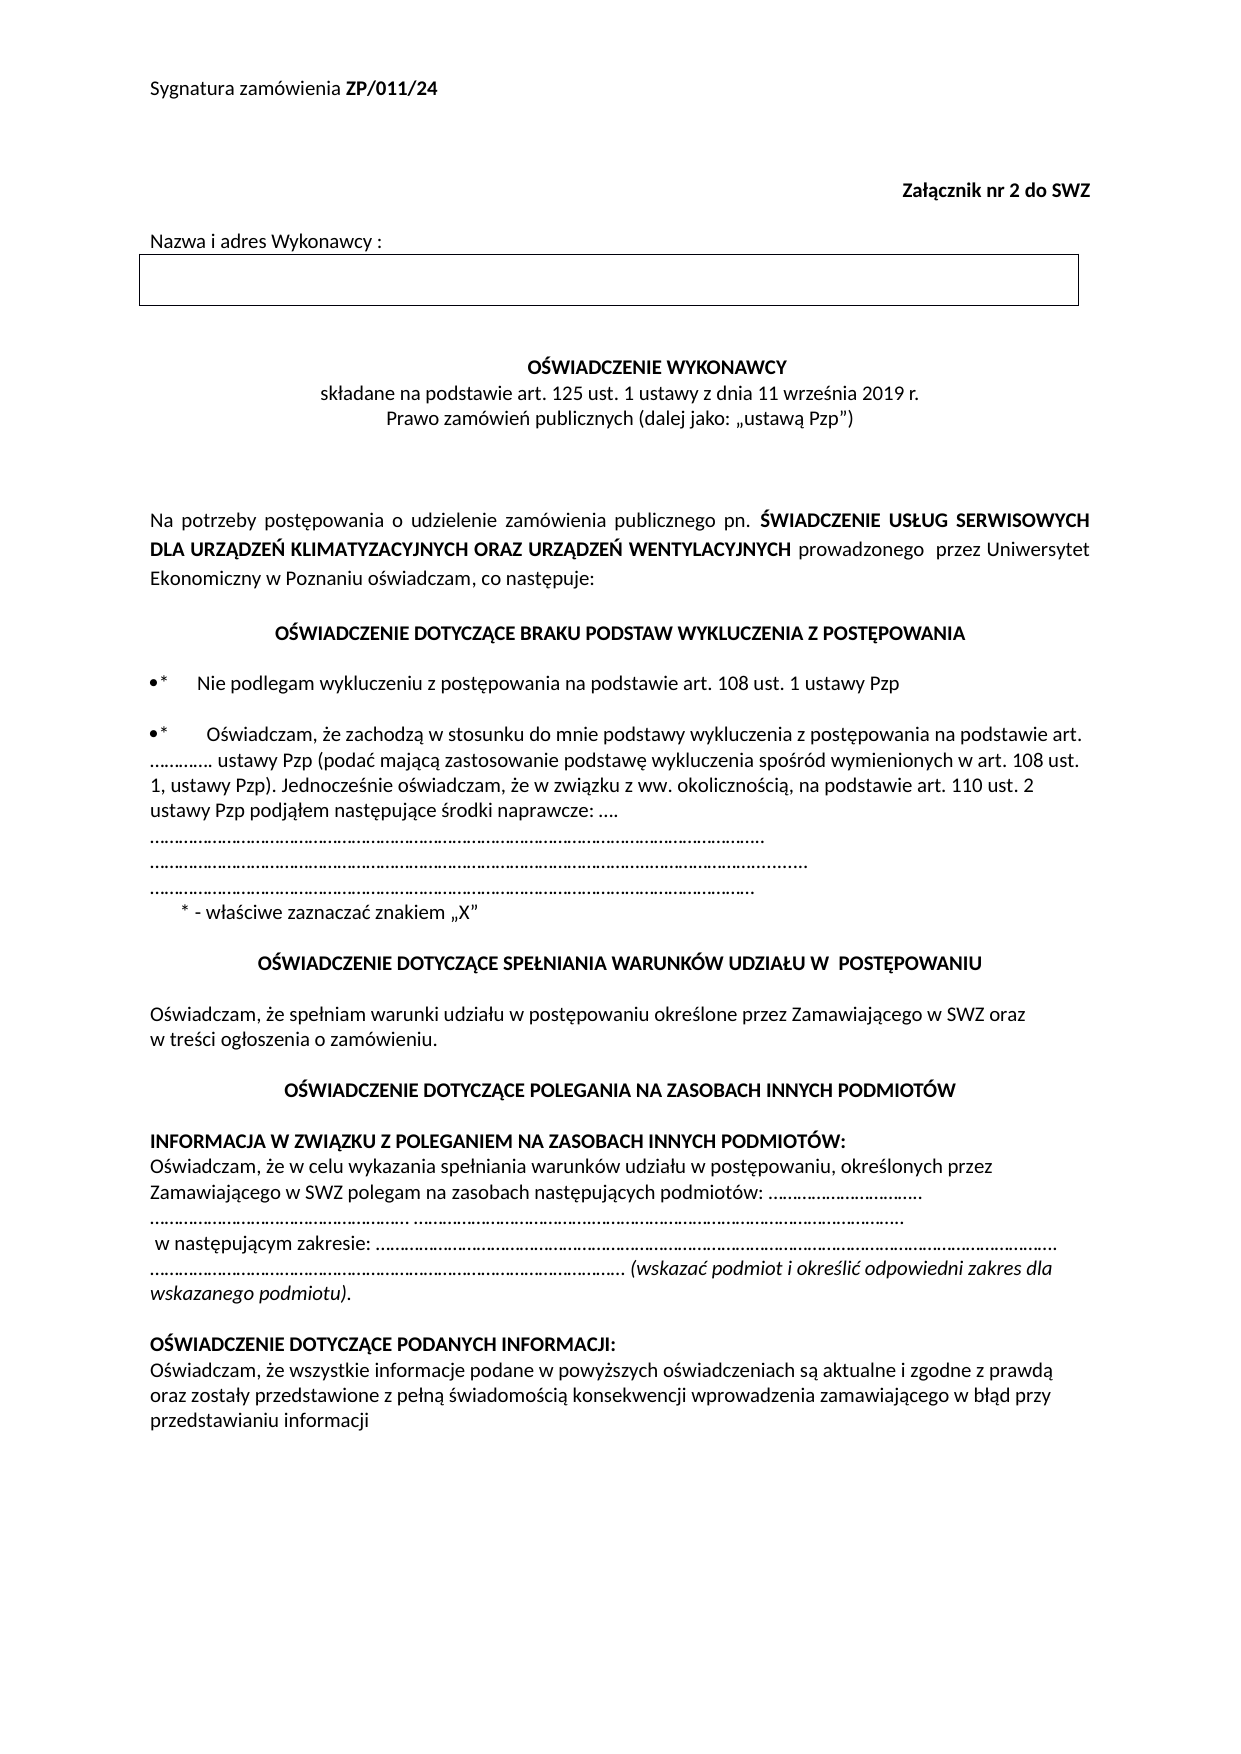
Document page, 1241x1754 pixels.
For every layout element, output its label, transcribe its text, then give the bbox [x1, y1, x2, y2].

text Oświadczam, że wszystkie informacje podane w powyższych oświadczeniach są aktualne i zgodne z prawdą oraz zostały przedstawione z pełną świadomością konsekwencji wprowadzenia zamawiającego w błąd przy przedstawianiu informacji [150, 1357, 1090, 1433]
text Oświadczam, że w celu wykazania spełniania warunków udziału w postępowaniu, określonych przez Zamawiającego w SWZ polegam na zasobach następujących podmiotów: …………………………..……………………………………………… ……………………………….……………………………………………………….. [150, 1153, 1090, 1230]
text * Oświadczam, że zachodzą w stosunku do mnie podstawy wykluczenia z postępowania na podstawie art. …………. ustawy Pzp (podać mającą zastosowanie podstawę wykluczenia spośród wymienionych w art. 108 ust. 1, ustawy Pzp). Jednocześnie oświadczam, że w związku z ww. okolicznością, na podstawie art. 110 ust. 2 ustawy Pzp podjąłem następujące środki naprawcze: ….………………………………………………………………………………………………………………..…………………………………………………………………………………………..…………………...........……………………………………………………………………………………………………………… [150, 721, 1090, 899]
text w następującym zakresie: ……………………………………………………………………………………………………………………………. [150, 1230, 1090, 1255]
text OŚWIADCZENIE DOTYCZĄCE BRAKU PODSTAW WYKLUCZENIA Z POSTĘPOWANIA [150, 620, 1090, 645]
text INFORMACJA W ZWIĄZKU Z POLEGANIEM NA ZASOBACH INNYCH PODMIOTÓW: [150, 1128, 1090, 1153]
text składane na podstawie art. 125 ust. 1 ustawy z dnia 11 września 2019 r. [150, 380, 1090, 405]
text Oświadczam, że spełniam warunki udziału w postępowaniu określone przez Zamawiającego w SWZ oraz w treści ogłoszenia o zamówieniu. [150, 1001, 1090, 1052]
text Nazwa i adres Wykonawcy : [150, 228, 1090, 253]
text * Nie podlegam wykluczeniu z postępowania na podstawie art. 108 ust. 1 ustawy Pzp [150, 671, 1090, 696]
text OŚWIADCZENIE DOTYCZĄCE POLEGANIA NA ZASOBACH INNYCH PODMIOTÓW [150, 1077, 1090, 1103]
text OŚWIADCZENIE WYKONAWCY [150, 354, 1090, 380]
table_header [140, 255, 1078, 305]
text OŚWIADCZENIE DOTYCZĄCE SPEŁNIANIA WARUNKÓW UDZIAŁU W POSTĘPOWANIU [150, 950, 1090, 976]
text Prawo zamówień publicznych (dalej jako: „ustawą Pzp”) [150, 405, 1090, 431]
text Załącznik nr 2 do SWZ [150, 177, 1090, 203]
text * - właściwe zaznaczać znakiem „X” [179, 899, 1090, 925]
text Na potrzeby postępowania o udzielenie zamówienia publicznego pn. ŚWIADCZENIE USŁUG SERWISOWYCH DLA URZĄDZEŃ KLIMATYZACYJNYCH ORAZ URZĄDZEŃ WENTYLACYJNYCH prowadzonego przez Uniwersytet Ekonomiczny w Poznaniu oświadczam, co następuje: [150, 507, 1090, 591]
text ……………………………………………………………………………………… (wskazać podmiot i określić odpowiedni zakres dla wskazanego podmiotu). [150, 1255, 1090, 1306]
text OŚWIADCZENIE DOTYCZĄCE PODANYCH INFORMACJI: [150, 1331, 1090, 1357]
